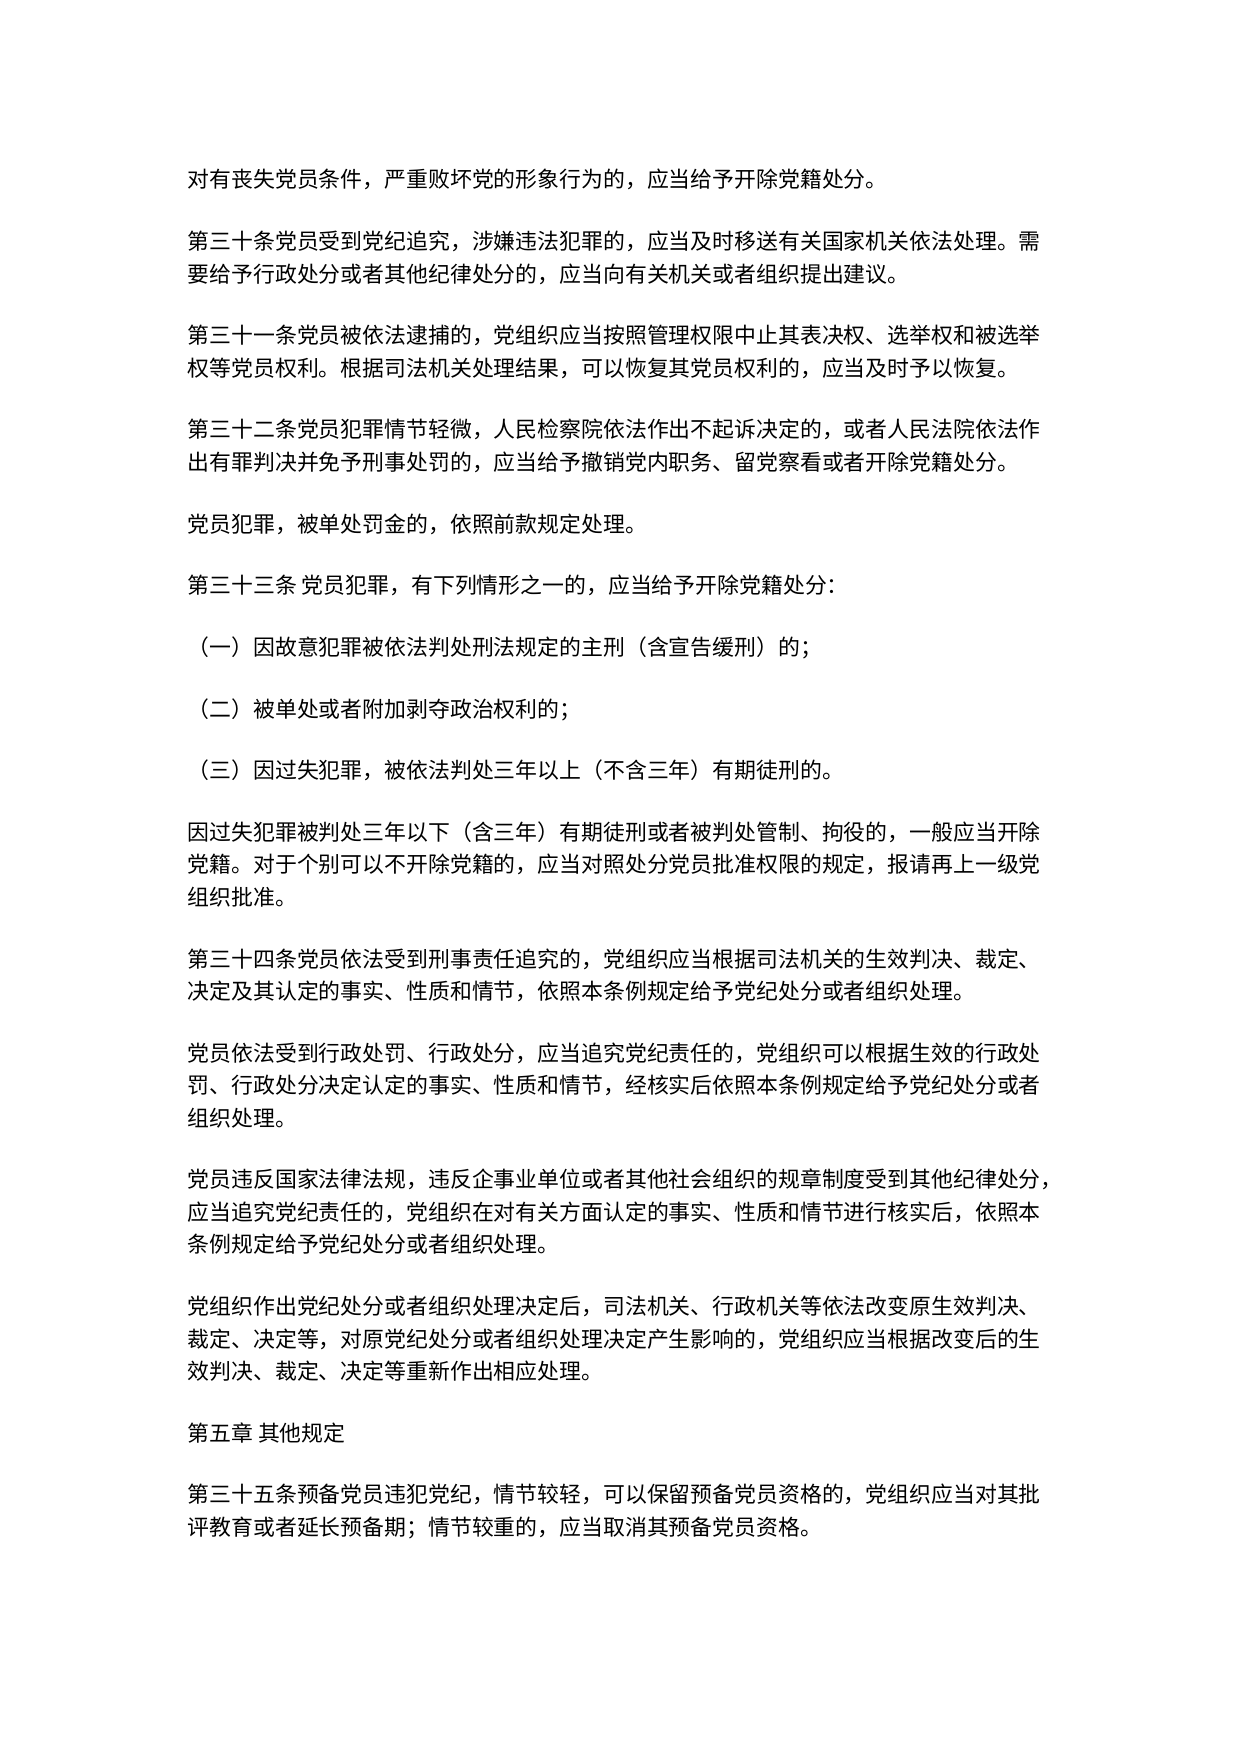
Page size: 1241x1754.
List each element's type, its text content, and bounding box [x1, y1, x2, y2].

text 党组织作出党纪处分或者组织处理决定后，司法机关、行政机关等依法改变原生效判决、裁定、决定等，对原党纪处分或者组织处理决定产生影响的，党组织应当根据改变后的生效判决、裁定、决定等重新作出相应处理。 [187, 1289, 1053, 1386]
text （三）因过失犯罪，被依法判处三年以上（不含三年）有期徒刑的。 [187, 753, 1053, 785]
text 第五章 其他规定 [187, 1415, 1053, 1448]
text （二）被单处或者附加剥夺政治权利的； [187, 691, 1053, 724]
text （一）因故意犯罪被依法判处刑法规定的主刑（含宣告缓刑）的； [187, 629, 1053, 662]
text 因过失犯罪被判处三年以下（含三年）有期徒刑或者被判处管制、拘役的，一般应当开除党籍。对于个别可以不开除党籍的，应当对照处分党员批准权限的规定，报请再上一级党组织批准。 [187, 814, 1053, 912]
text 对有丧失党员条件，严重败坏党的形象行为的，应当给予开除党籍处分。 [187, 162, 1053, 194]
text 党员依法受到行政处罚、行政处分，应当追究党纪责任的，党组织可以根据生效的行政处罚、行政处分决定认定的事实、性质和情节，经核实后依照本条例规定给予党纪处分或者组织处理。 [187, 1035, 1053, 1133]
text 第三十一条党员被依法逮捕的，党组织应当按照管理权限中止其表决权、选举权和被选举权等党员权利。根据司法机关处理结果，可以恢复其党员权利的，应当及时予以恢复。 [187, 318, 1053, 383]
text 第三十三条 党员犯罪，有下列情形之一的，应当给予开除党籍处分： [187, 568, 1053, 600]
text 党员犯罪，被单处罚金的，依照前款规定处理。 [187, 506, 1053, 539]
text 党员违反国家法律法规，违反企事业单位或者其他社会组织的规章制度受到其他纪律处分，应当追究党纪责任的，党组织在对有关方面认定的事实、性质和情节进行核实后，依照本条例规定给予党纪处分或者组织处理。 [187, 1162, 1053, 1259]
text 第三十条党员受到党纪追究，涉嫌违法犯罪的，应当及时移送有关国家机关依法处理。需要给予行政处分或者其他纪律处分的，应当向有关机关或者组织提出建议。 [187, 224, 1053, 289]
text 第三十二条党员犯罪情节轻微，人民检察院依法作出不起诉决定的，或者人民法院依法作出有罪判决并免予刑事处罚的，应当给予撤销党内职务、留党察看或者开除党籍处分。 [187, 412, 1053, 477]
text 第三十四条党员依法受到刑事责任追究的，党组织应当根据司法机关的生效判决、裁定、决定及其认定的事实、性质和情节，依照本条例规定给予党纪处分或者组织处理。 [187, 941, 1053, 1006]
text 第三十五条预备党员违犯党纪，情节较轻，可以保留预备党员资格的，党组织应当对其批评教育或者延长预备期；情节较重的，应当取消其预备党员资格。 [187, 1477, 1053, 1542]
